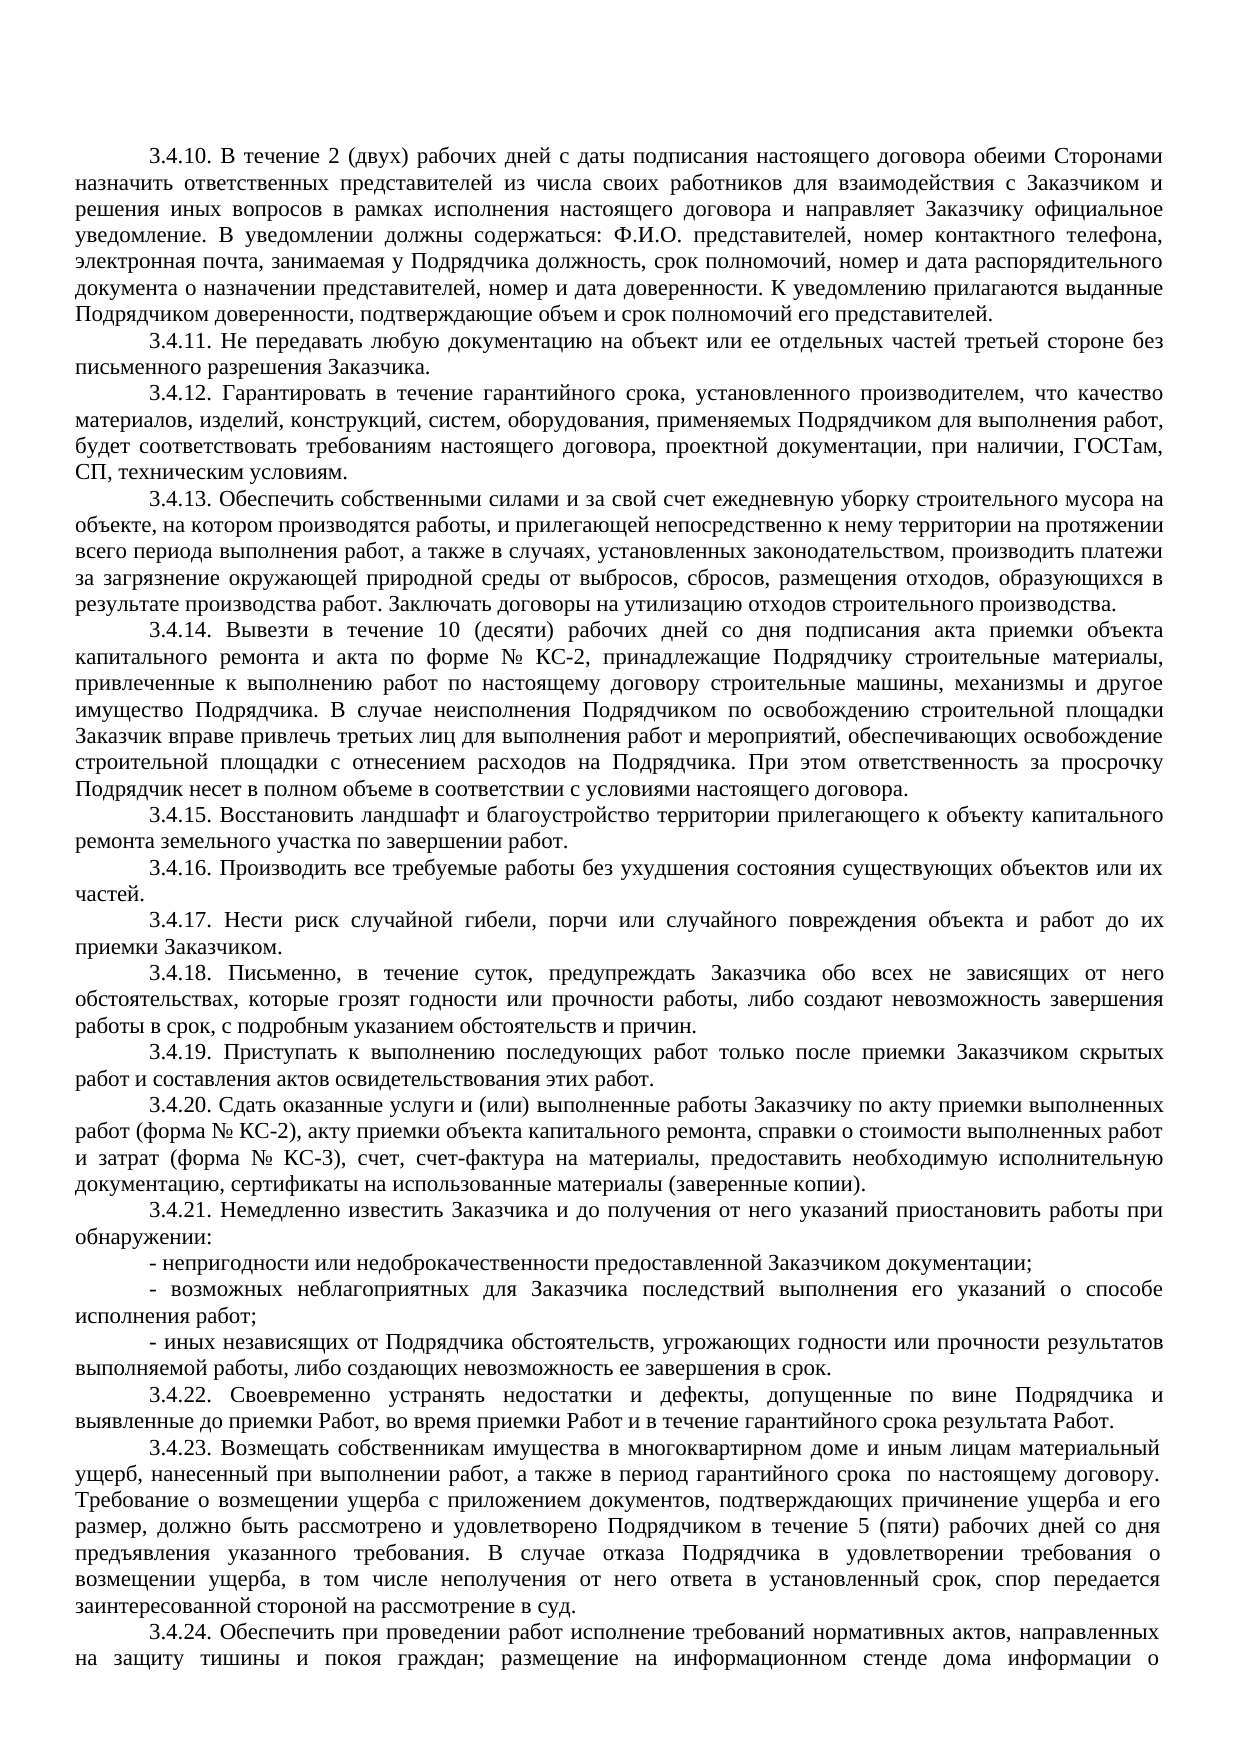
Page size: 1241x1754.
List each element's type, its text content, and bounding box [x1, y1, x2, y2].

text 3.4.16. Производить все требуемые работы без ухудшения состояния существующих объектов или их частей. [75, 854, 1165, 906]
text 3.4.12. Гарантировать в течение гарантийного срока, установленного производителем, что качество материалов, изделий, конструкций, систем, оборудования, применяемых Подрядчиком для выполнения работ, будет соответствовать требованиям настоящего договора, проектной документации, при наличии, ГОСТам, СП, техническим условиям. [75, 379, 1165, 485]
text 3.4.20. Сдать оказанные услуги и (или) выполненные работы Заказчику по акту приемки выполненных работ (форма № КС-2), акту приемки объекта капитального ремонта, справки о стоимости выполненных работ и затрат (форма № КС-3), счет, счет-фактура на материалы, предоставить необходимую исполнительную документацию, сертификаты на использованные материалы (заверенные копии). [75, 1091, 1165, 1196]
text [75, 1618, 1161, 1671]
text 3.4.17. Нести риск случайной гибели, порчи или случайного повреждения объекта и работ до их приемки Заказчиком. [75, 906, 1165, 959]
text 3.4.21. Немедленно известить Заказчика и до получения от него указаний приостановить работы при обнаружении: [75, 1196, 1165, 1249]
text 3.4.10. В течение 2 (двух) рабочих дней с даты подписания настоящего договора обеими Сторонами назначить ответственных представителей из числа своих работников для взаимодействия с Заказчиком и решения иных вопросов в рамках исполнения настоящего договора и направляет Заказчику официальное уведомление. В уведомлении должны содержаться: Ф.И.О. представителей, номер контактного телефона, электронная почта, занимаемая у Подрядчика должность, срок полномочий, номер и дата распорядительного документа о назначении представителей, номер и дата доверенности. К уведомлению прилагаются выданные Подрядчиком доверенности, подтверждающие объем и срок полномочий его представителей. [75, 142, 1165, 327]
text 3.4.19. Приступать к выполнению последующих работ только после приемки Заказчиком скрытых работ и составления актов освидетельствования этих работ. [75, 1038, 1165, 1091]
text 3.4.18. Письменно, в течение суток, предупреждать Заказчика обо всех не зависящих от него обстоятельствах, которые грозят годности или прочности работы, либо создают невозможность завершения работы в срок, с подробным указанием обстоятельств и причин. [75, 959, 1165, 1038]
text 3.4.13. Обеспечить собственными силами и за свой счет ежедневную уборку строительного мусора на объекте, на котором производятся работы, и прилегающей непосредственно к нему территории на протяжении всего периода выполнения работ, а также в случаях, установленных законодательством, производить платежи за загрязнение окружающей природной среды от выбросов, сбросов, размещения отходов, образующихся в результате производства работ. Заключать договоры на утилизацию отходов строительного производства. [75, 485, 1165, 617]
text 3.4.11. Не передавать любую документацию на объект или ее отдельных частей третьей стороне без письменного разрешения Заказчика. [75, 327, 1165, 379]
text 3.4.23. Возмещать собственникам имущества в многоквартирном доме и иным лицам материальный ущерб, нанесенный при выполнении работ, а также в период гарантийного срока по настоящему договору. Требование о возмещении ущерба с приложением документов, подтверждающих причинение ущерба и его размер, должно быть рассмотрено и удовлетворено Подрядчиком в течение 5 (пяти) рабочих дней со дня предъявления указанного требования. В случае отказа Подрядчика в удовлетворении требования о возмещении ущерба, в том числе неполучения от него ответа в установленный срок, спор передается заинтересованной стороной на рассмотрение в суд. [75, 1433, 1162, 1618]
text 3.4.14. Вывезти в течение 10 (десяти) рабочих дней со дня подписания акта приемки объекта капитального ремонта и акта по форме № КС-2, принадлежащие Подрядчику строительные материалы, привлеченные к выполнению работ по настоящему договору строительные машины, механизмы и другое имущество Подрядчика. В случае неисполнения Подрядчиком по освобождению строительной площадки Заказчик вправе привлечь третьих лиц для выполнения работ и мероприятий, обеспечивающих освобождение строительной площадки с отнесением расходов на Подрядчика. При этом ответственность за просрочку Подрядчик несет в полном объеме в соответствии с условиями настоящего договора. [75, 617, 1165, 801]
text - непригодности или недоброкачественности предоставленной Заказчиком документации; [75, 1249, 1165, 1275]
text - иных независящих от Подрядчика обстоятельств, угрожающих годности или прочности результатов выполняемой работы, либо создающих невозможность ее завершения в срок. [75, 1328, 1165, 1381]
text 3.4.15. Восстановить ландшафт и благоустройство территории прилегающего к объекту капитального ремонта земельного участка по завершении работ. [75, 801, 1165, 854]
text 3.4.22. Своевременно устранять недостатки и дефекты, допущенные по вине Подрядчика и выявленные до приемки Работ, во время приемки Работ и в течение гарантийного срока результата Работ. [75, 1381, 1165, 1433]
text - возможных неблагоприятных для Заказчика последствий выполнения его указаний о способе исполнения работ; [75, 1275, 1165, 1328]
